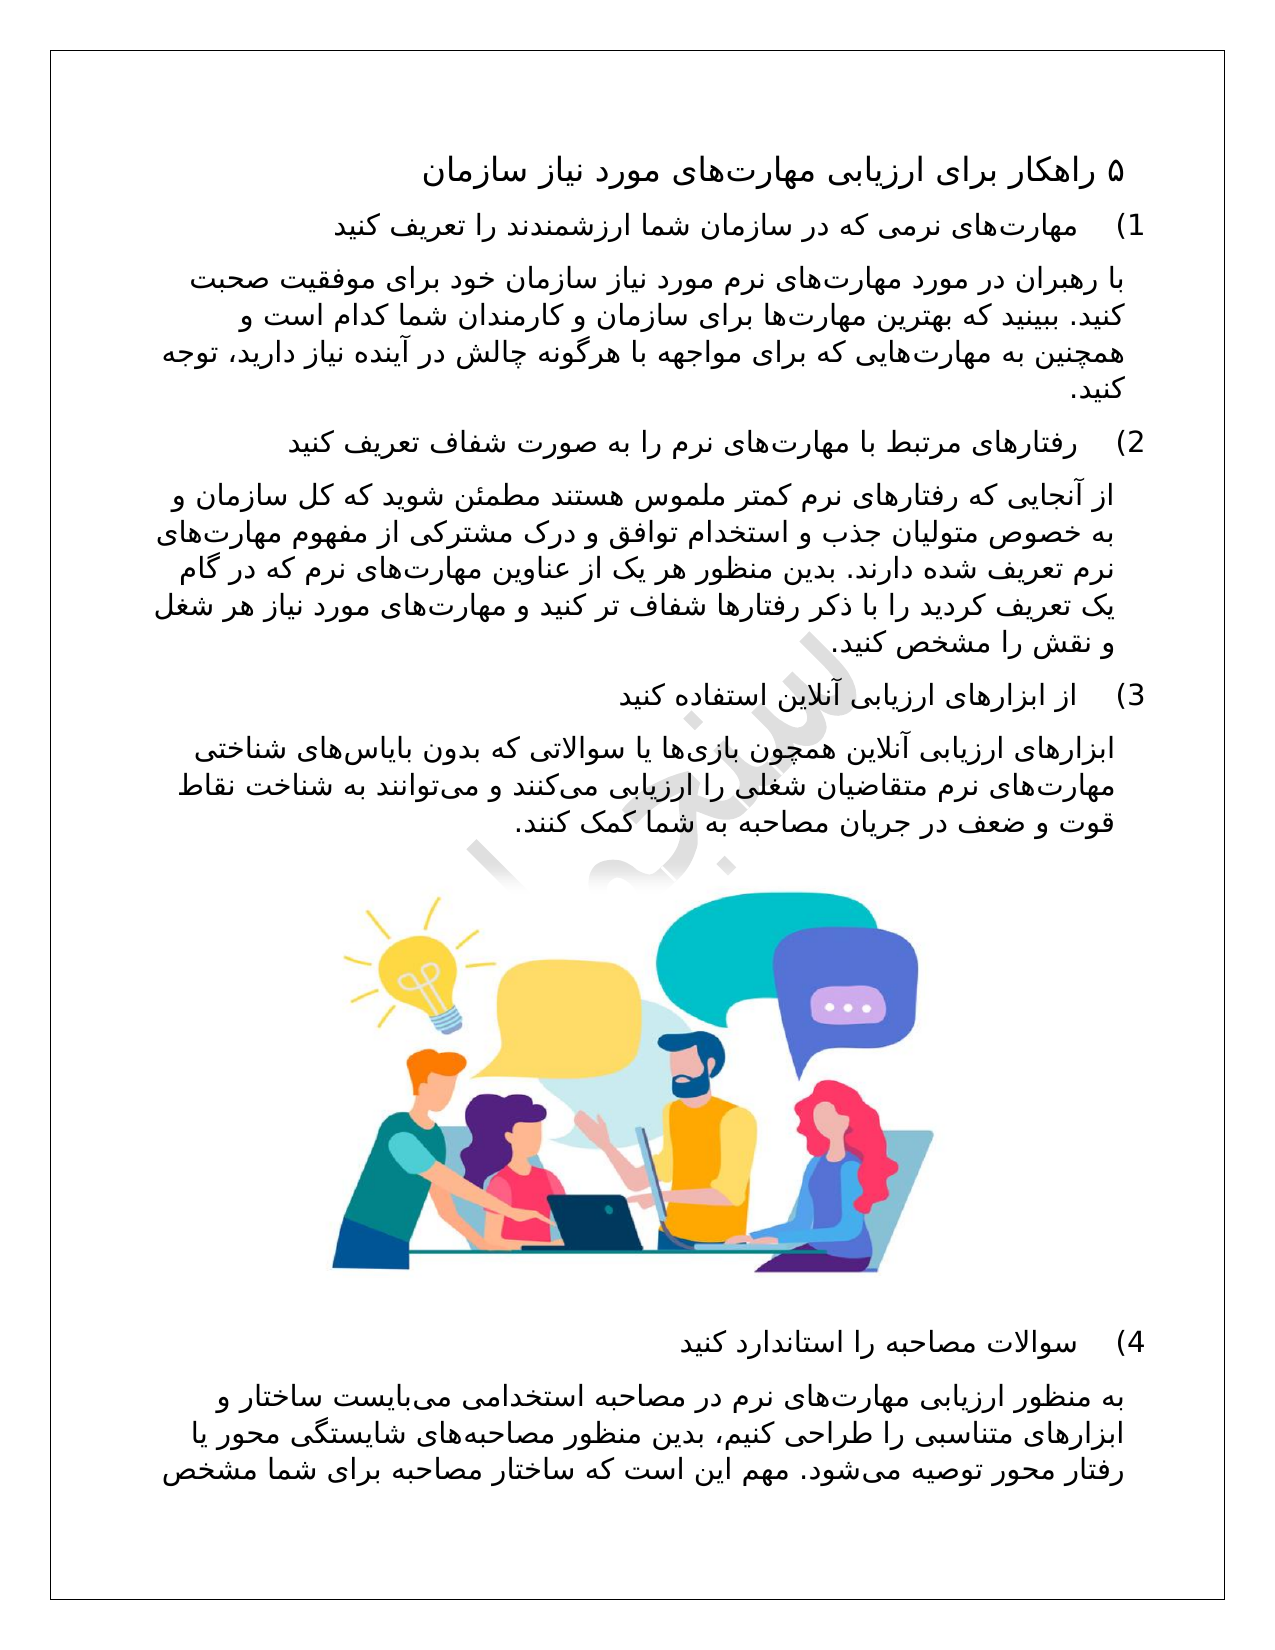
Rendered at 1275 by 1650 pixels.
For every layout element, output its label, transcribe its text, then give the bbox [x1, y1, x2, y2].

list از ابزارهای ارزیابی آنلاین استفاده کنید [150, 678, 1116, 712]
text از آنجایی که رفتارهای نرم کمتر ملموس هستند مطمئن شوید که کل سازمان و به خصوص متولیان جذب و استخدام توافق و درک مشترکی از مفهوم مهارت‌های نرم تعریف شده دارند. بدین منظور هر یک از عناوین مهارت‌های نرم که در گام یک تعریف کردید را با ذکر رفتارها شفاف تر کنید و مهارت‌های مورد نیاز هر شغل و نقش را مشخص کنید. [150, 478, 1116, 659]
list مهارت‌های نرمی که در سازمان شما ارزشمندند را تعریف کنید [150, 208, 1116, 242]
picture [323, 887, 942, 1277]
list رفتارهای مرتبط با مهارت‌های نرم را به صورت شفاف تعریف کنید [150, 425, 1116, 459]
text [150, 1379, 1125, 1487]
text ۵ راهکار برای ارزیابی مهارت‌های مورد نیاز سازمان [150, 150, 1125, 189]
text ابزارهای ارزیابی آنلاین همچون بازی‌ها یا سوالاتی که بدون بایاس‌های شناختی مهارت‌های نرم متقاضیان شغلی را ارزیابی می‌کنند و می‌توانند به شناخت نقاط قوت و ضعف در جریان مصاحبه به شما کمک کنند. [150, 732, 1116, 839]
list سوالات مصاحبه را استاندارد کنید [150, 1325, 1116, 1359]
text با رهبران در مورد مهارت‌های نرم مورد نیاز سازمان خود برای موفقیت صحبت کنید. ببینید که بهترین مهارت‌ها برای سازمان و کارمندان شما کدام است و همچنین به مهارت‌هایی که برای مواجهه با هرگونه چالش در آینده نیاز دارید، توجه کنید. [150, 262, 1125, 406]
